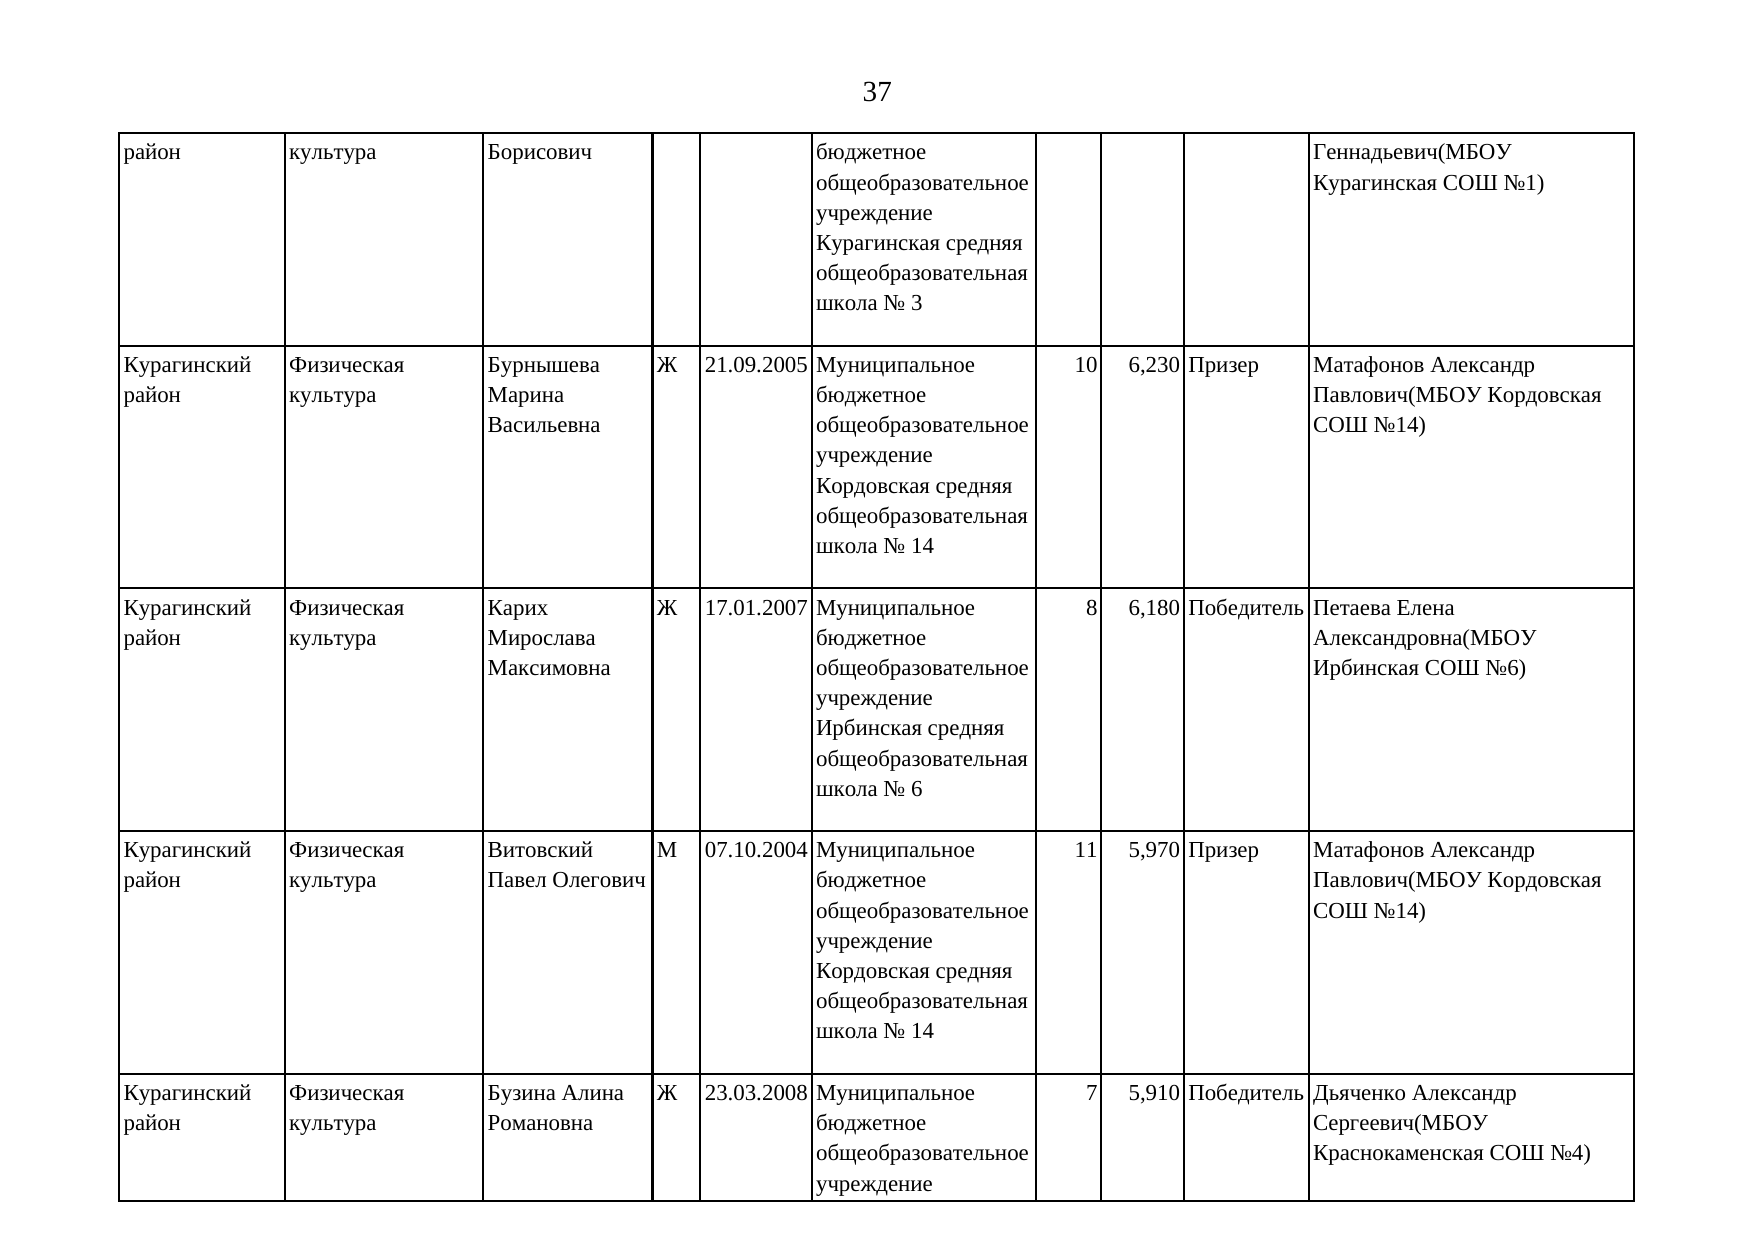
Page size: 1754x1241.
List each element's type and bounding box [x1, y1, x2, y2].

table_header [1037, 1075, 1100, 1200]
table_header [654, 832, 699, 1073]
table_header [1310, 347, 1633, 587]
table_header [1185, 134, 1308, 345]
table_header [484, 1075, 651, 1200]
table_header [1102, 1075, 1183, 1200]
table_header [120, 347, 284, 587]
table_header [286, 832, 482, 1073]
table_header [1037, 589, 1100, 830]
table_header [1102, 589, 1183, 830]
table_header [1102, 347, 1183, 587]
table_header [1310, 832, 1633, 1073]
table_header [813, 1075, 1035, 1200]
table_header [654, 1075, 699, 1200]
table_header [120, 1075, 284, 1200]
table_header [1185, 589, 1308, 830]
table_header [484, 347, 651, 587]
table_header [813, 134, 1035, 345]
table_header [1310, 134, 1633, 345]
table_header [286, 134, 482, 345]
table_header [701, 134, 811, 345]
table_header [654, 134, 699, 345]
table_header [120, 832, 284, 1073]
table_header [286, 589, 482, 830]
table_header [484, 589, 651, 830]
table_header [120, 589, 284, 830]
table_header [1185, 1075, 1308, 1200]
table_header [701, 1075, 811, 1200]
table_header [286, 1075, 482, 1200]
table_header [1185, 832, 1308, 1073]
table_header [1037, 347, 1100, 587]
table_header [701, 347, 811, 587]
table_header [1037, 832, 1100, 1073]
table_header [654, 589, 699, 830]
table_header [286, 347, 482, 587]
table_header [484, 832, 651, 1073]
table_header [1310, 589, 1633, 830]
table_header [701, 589, 811, 830]
table_header [120, 134, 284, 345]
table_header [1102, 134, 1183, 345]
table_header [813, 347, 1035, 587]
table_header [1310, 1075, 1633, 1200]
table_header [484, 134, 651, 345]
table_header [813, 589, 1035, 830]
table_header [813, 832, 1035, 1073]
table_header [1037, 134, 1100, 345]
table_header [654, 347, 699, 587]
table_header [1185, 347, 1308, 587]
table_header [1102, 832, 1183, 1073]
table_header [701, 832, 811, 1073]
